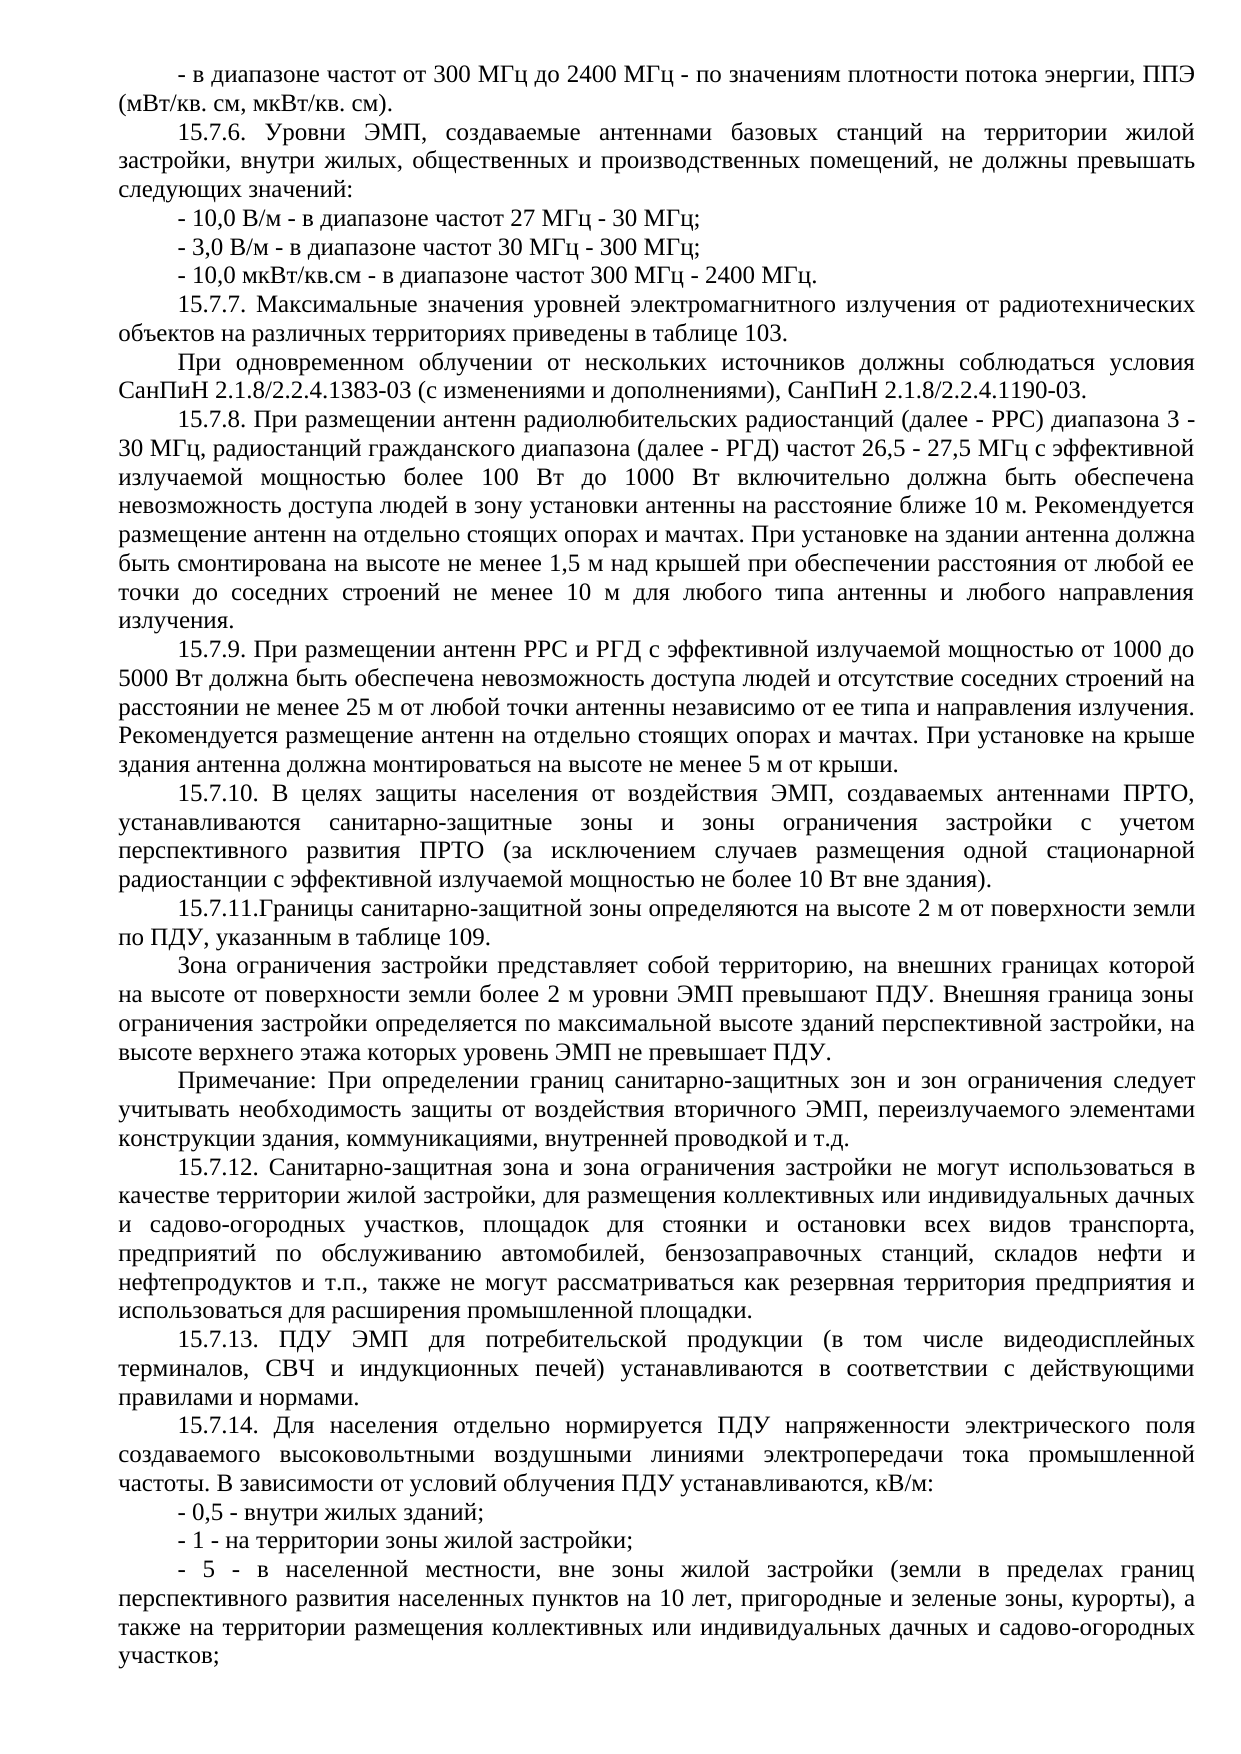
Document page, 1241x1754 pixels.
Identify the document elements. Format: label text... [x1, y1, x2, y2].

text 15.7.6. Уровни ЭМП, создаваемые антеннами базовых станций на территории жилой застройки, внутри жилых, общественных и производственных помещений, не должны превышать следующих значений: [118, 117, 1196, 203]
text - в диапазоне частот от 300 МГц до 2400 МГц - по значениям плотности потока энергии, ППЭ (мВт/кв. см, мкВт/кв. см). [118, 59, 1196, 117]
text 15.7.11.Границы санитарно-защитной зоны определяются на высоте 2 м от поверхности земли по ПДУ, указанным в таблице 109. [118, 893, 1196, 950]
text 15.7.7. Максимальные значения уровней электромагнитного излучения от радиотехнических объектов на различных территориях приведены в таблице 103. [118, 289, 1196, 347]
text Зона ограничения застройки представляет собой территорию, на внешних границах которой на высоте от поверхности земли более 2 м уровни ЭМП превышают ПДУ. Внешняя граница зоны ограничения застройки определяется по максимальной высоте зданий перспективной застройки, на высоте верхнего этажа которых уровень ЭМП не превышает ПДУ. [118, 950, 1196, 1065]
text 15.7.13. ПДУ ЭМП для потребительской продукции (в том числе видеодисплейных терминалов, СВЧ и индукционных печей) устанавливаются в соответствии с действующими правилами и нормами. [118, 1324, 1196, 1410]
text 15.7.8. При размещении антенн радиолюбительских радиостанций (далее - РРС) диапазона 3 - 30 МГц, радиостанций гражданского диапазона (далее - РГД) частот 26,5 - 27,5 МГц с эффективной излучаемой мощностью более 100 Вт до 1000 Вт включительно должна быть обеспечена невозможность доступа людей в зону установки антенны на расстояние ближе 10 м. Рекомендуется размещение антенн на отдельно стоящих опорах и мачтах. При установке на здании антенна должна быть смонтирована на высоте не менее 1,5 м над крышей при обеспечении расстояния от любой ее точки до соседних строений не менее 10 м для любого типа антенны и любого направления излучения. [118, 404, 1196, 634]
text - 5 - в населенной местности, вне зоны жилой застройки (земли в пределах границ перспективного развития населенных пунктов на 10 лет, пригородные и зеленые зоны, курорты), а также на территории размещения коллективных или индивидуальных дачных и садово-огородных участков; [118, 1554, 1196, 1669]
text - 0,5 - внутри жилых зданий; [118, 1497, 1196, 1525]
text 15.7.9. При размещении антенн РРС и РГД с эффективной излучаемой мощностью от 1000 до 5000 Вт должна быть обеспечена невозможность доступа людей и отсутствие соседних строений на расстоянии не менее 25 м от любой точки антенны независимо от ее типа и направления излучения. Рекомендуется размещение антенн на отдельно стоящих опорах и мачтах. При установке на крыше здания антенна должна монтироваться на высоте не менее 5 м от крыши. [118, 634, 1196, 778]
text - 10,0 В/м - в диапазоне частот 27 МГц - 30 МГц; [118, 203, 1196, 232]
text 15.7.12. Санитарно-защитная зона и зона ограничения застройки не могут использоваться в качестве территории жилой застройки, для размещения коллективных или индивидуальных дачных и садово-огородных участков, площадок для стоянки и остановки всех видов транспорта, предприятий по обслуживанию автомобилей, бензозаправочных станций, складов нефти и нефтепродуктов и т.п., также не могут рассматриваться как резервная территория предприятия и использоваться для расширения промышленной площадки. [118, 1152, 1196, 1324]
text - 3,0 В/м - в диапазоне частот 30 МГц - 300 МГц; [118, 232, 1196, 260]
text 15.7.10. В целях защиты населения от воздействия ЭМП, создаваемых антеннами ПРТО, устанавливаются санитарно-защитные зоны и зоны ограничения застройки с учетом перспективного развития ПРТО (за исключением случаев размещения одной стационарной радиостанции с эффективной излучаемой мощностью не более 10 Вт вне здания). [118, 778, 1196, 893]
text - 10,0 мкВт/кв.см - в диапазоне частот 300 МГц - 2400 МГц. [118, 260, 1196, 289]
text При одновременном облучении от нескольких источников должны соблюдаться условия СанПиН 2.1.8/2.2.4.1383-03 (с изменениями и дополнениями), СанПиН 2.1.8/2.2.4.1190-03. [118, 347, 1196, 404]
text 15.7.14. Для населения отдельно нормируется ПДУ напряженности электрического поля создаваемого высоковольтными воздушными линиями электропередачи тока промышленной частоты. В зависимости от условий облучения ПДУ устанавливаются, кВ/м: [118, 1410, 1196, 1497]
text - 1 - на территории зоны жилой застройки; [118, 1525, 1196, 1554]
text Примечание: При определении границ санитарно-защитных зон и зон ограничения следует учитывать необходимость защиты от воздействия вторичного ЭМП, переизлучаемого элементами конструкции здания, коммуникациями, внутренней проводкой и т.д. [118, 1065, 1196, 1152]
